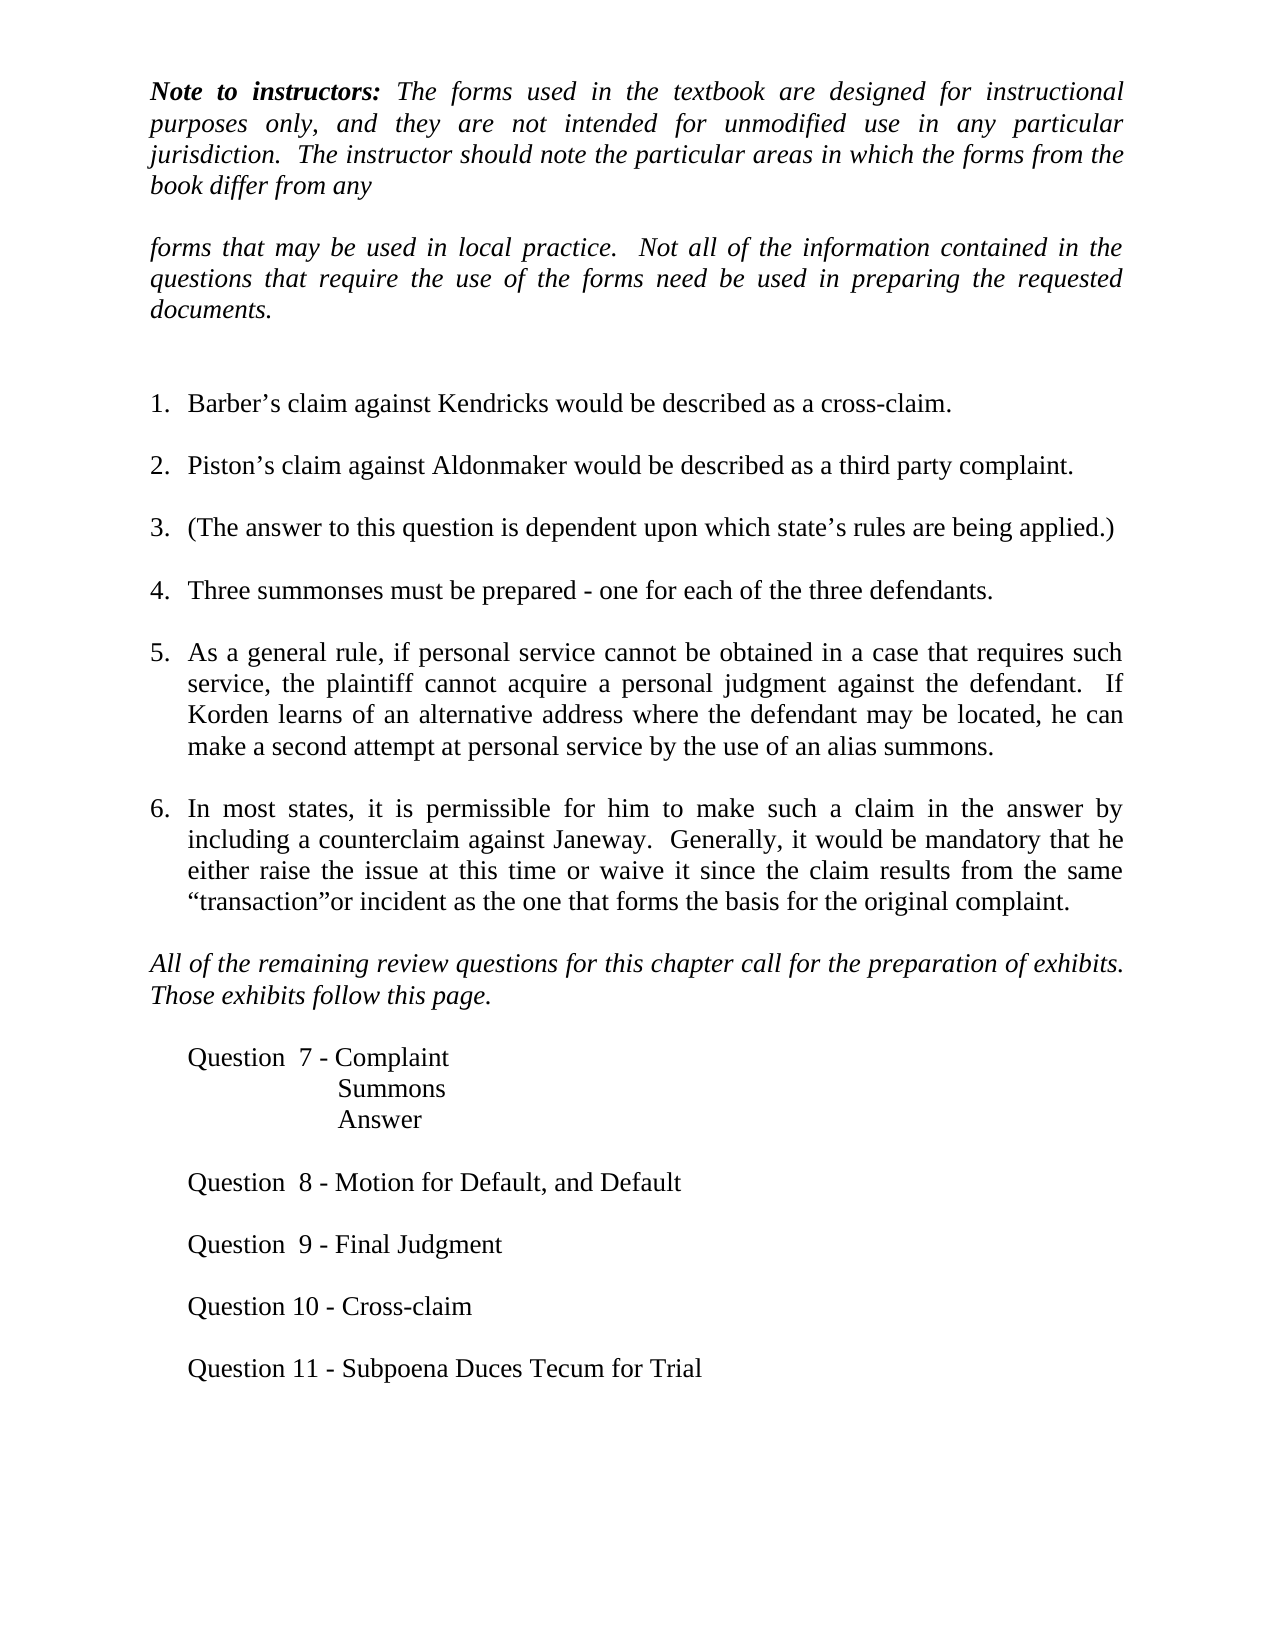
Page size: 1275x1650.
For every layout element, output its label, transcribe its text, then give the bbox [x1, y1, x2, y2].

text 4. Three summonses must be prepared - one for each of the three defendants. [150, 574, 1125, 605]
text Question 9 - Final Judgment [150, 1228, 1125, 1259]
text 5. As a general rule, if personal service cannot be obtained in a case that requires such service, the plaintiff cannot acquire a personal judgment against the defendant. If Korden learns of an alternative address where the defendant may be located, he can make a second attempt at personal service by the use of an alias summons. [150, 636, 1125, 761]
text 3. (The answer to this question is dependent upon which state’s rules are being applied.) [150, 512, 1125, 543]
text Question 7 - Complaint [187, 1041, 1125, 1072]
text Question 10 - Cross-claim [150, 1290, 1125, 1321]
text Summons [337, 1072, 1125, 1103]
text Note to instructors: The forms used in the textbook are designed for instructional purposes only, and they are not intended for unmodified use in any particular jurisdiction. The instructor should note the particular areas in which the forms from the book differ from any [150, 76, 1125, 200]
text Question 11 - Subpoena Duces Tecum for Trial [150, 1352, 1125, 1384]
text Question 8 - Motion for Default, and Default [150, 1166, 1125, 1197]
text forms that may be used in local practice. Not all of the information contained in the questions that require the use of the forms need be used in preparing the requested documents. [150, 231, 1125, 325]
text All of the remaining review questions for this chapter call for the preparation of exhibits. Those exhibits follow this page. [150, 948, 1125, 1010]
text 6. In most states, it is permissible for him to make such a claim in the answer by including a counterclaim against Janeway. Generally, it would be mandatory that he either raise the issue at this time or waive it since the claim results from the same “transaction”or incident as the one that forms the basis for the original complaint. [150, 792, 1125, 916]
text Answer [337, 1103, 1125, 1134]
text 1. Barber’s claim against Kendricks would be described as a cross-claim. [150, 387, 1125, 418]
text 2. Piston’s claim against Aldonmaker would be described as a third party complaint. [150, 449, 1125, 480]
